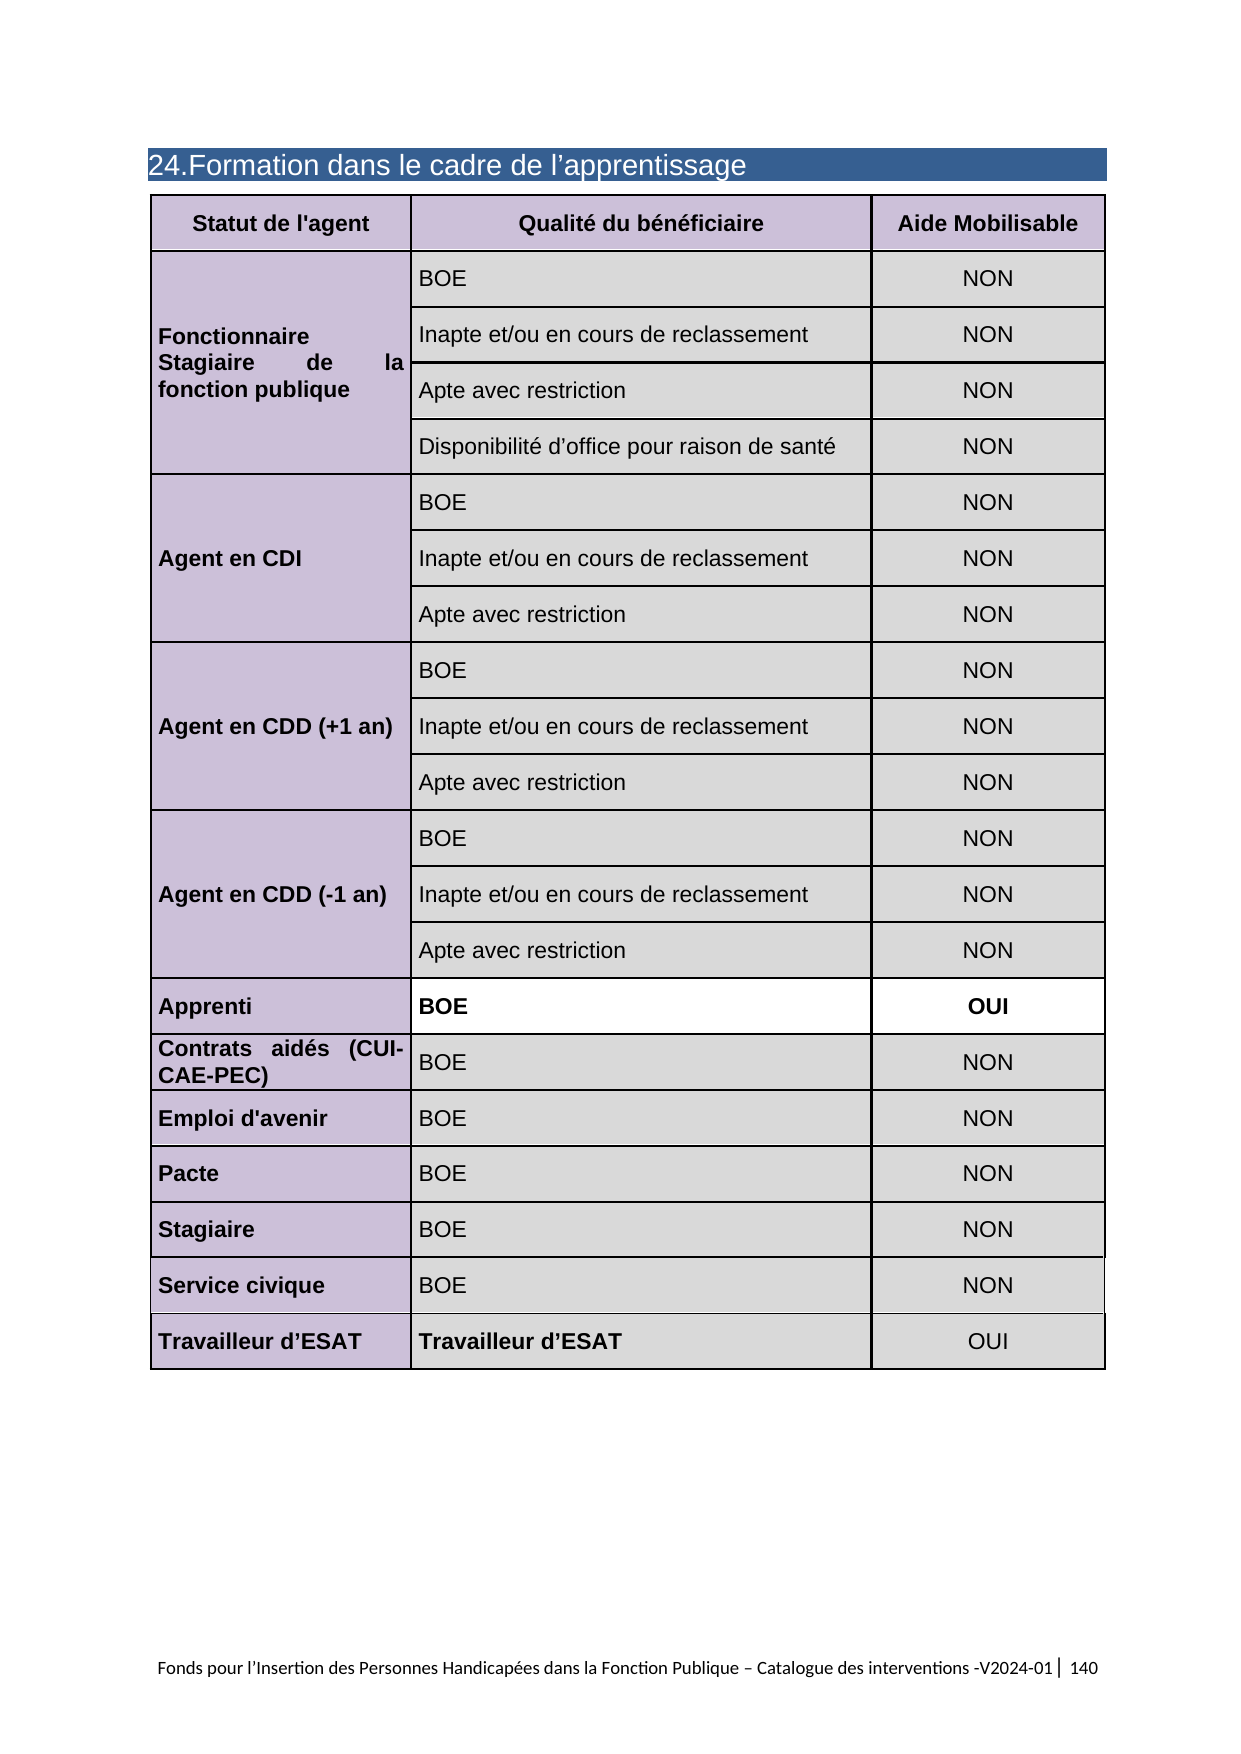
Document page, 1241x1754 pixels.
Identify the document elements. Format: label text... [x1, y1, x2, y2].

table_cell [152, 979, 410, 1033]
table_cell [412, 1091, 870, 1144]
text 24.Formation dans le cadre de l’apprentissage [148, 148, 1107, 181]
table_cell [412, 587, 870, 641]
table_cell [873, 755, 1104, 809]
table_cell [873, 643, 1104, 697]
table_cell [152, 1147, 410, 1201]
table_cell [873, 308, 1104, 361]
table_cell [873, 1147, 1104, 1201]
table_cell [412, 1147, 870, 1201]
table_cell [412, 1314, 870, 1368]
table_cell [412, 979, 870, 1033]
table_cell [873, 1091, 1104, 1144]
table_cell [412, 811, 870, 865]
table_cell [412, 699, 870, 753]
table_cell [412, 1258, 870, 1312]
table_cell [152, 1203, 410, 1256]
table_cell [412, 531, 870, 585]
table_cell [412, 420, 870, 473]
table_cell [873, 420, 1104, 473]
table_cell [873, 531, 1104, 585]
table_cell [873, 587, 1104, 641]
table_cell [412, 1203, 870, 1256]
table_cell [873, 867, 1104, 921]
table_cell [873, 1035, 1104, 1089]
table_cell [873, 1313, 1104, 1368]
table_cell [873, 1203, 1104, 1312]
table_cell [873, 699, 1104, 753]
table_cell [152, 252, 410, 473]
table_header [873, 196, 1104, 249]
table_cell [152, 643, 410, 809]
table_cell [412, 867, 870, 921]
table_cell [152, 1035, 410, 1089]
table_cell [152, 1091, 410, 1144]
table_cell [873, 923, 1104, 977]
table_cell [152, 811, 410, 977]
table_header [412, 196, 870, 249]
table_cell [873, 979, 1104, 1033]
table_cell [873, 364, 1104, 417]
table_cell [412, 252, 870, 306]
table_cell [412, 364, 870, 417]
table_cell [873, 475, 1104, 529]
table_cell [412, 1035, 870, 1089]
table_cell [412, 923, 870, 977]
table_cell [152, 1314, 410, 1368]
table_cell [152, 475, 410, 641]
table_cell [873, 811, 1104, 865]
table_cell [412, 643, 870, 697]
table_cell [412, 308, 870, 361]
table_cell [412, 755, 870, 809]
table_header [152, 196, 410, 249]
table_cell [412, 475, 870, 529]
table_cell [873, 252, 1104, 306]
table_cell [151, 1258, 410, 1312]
